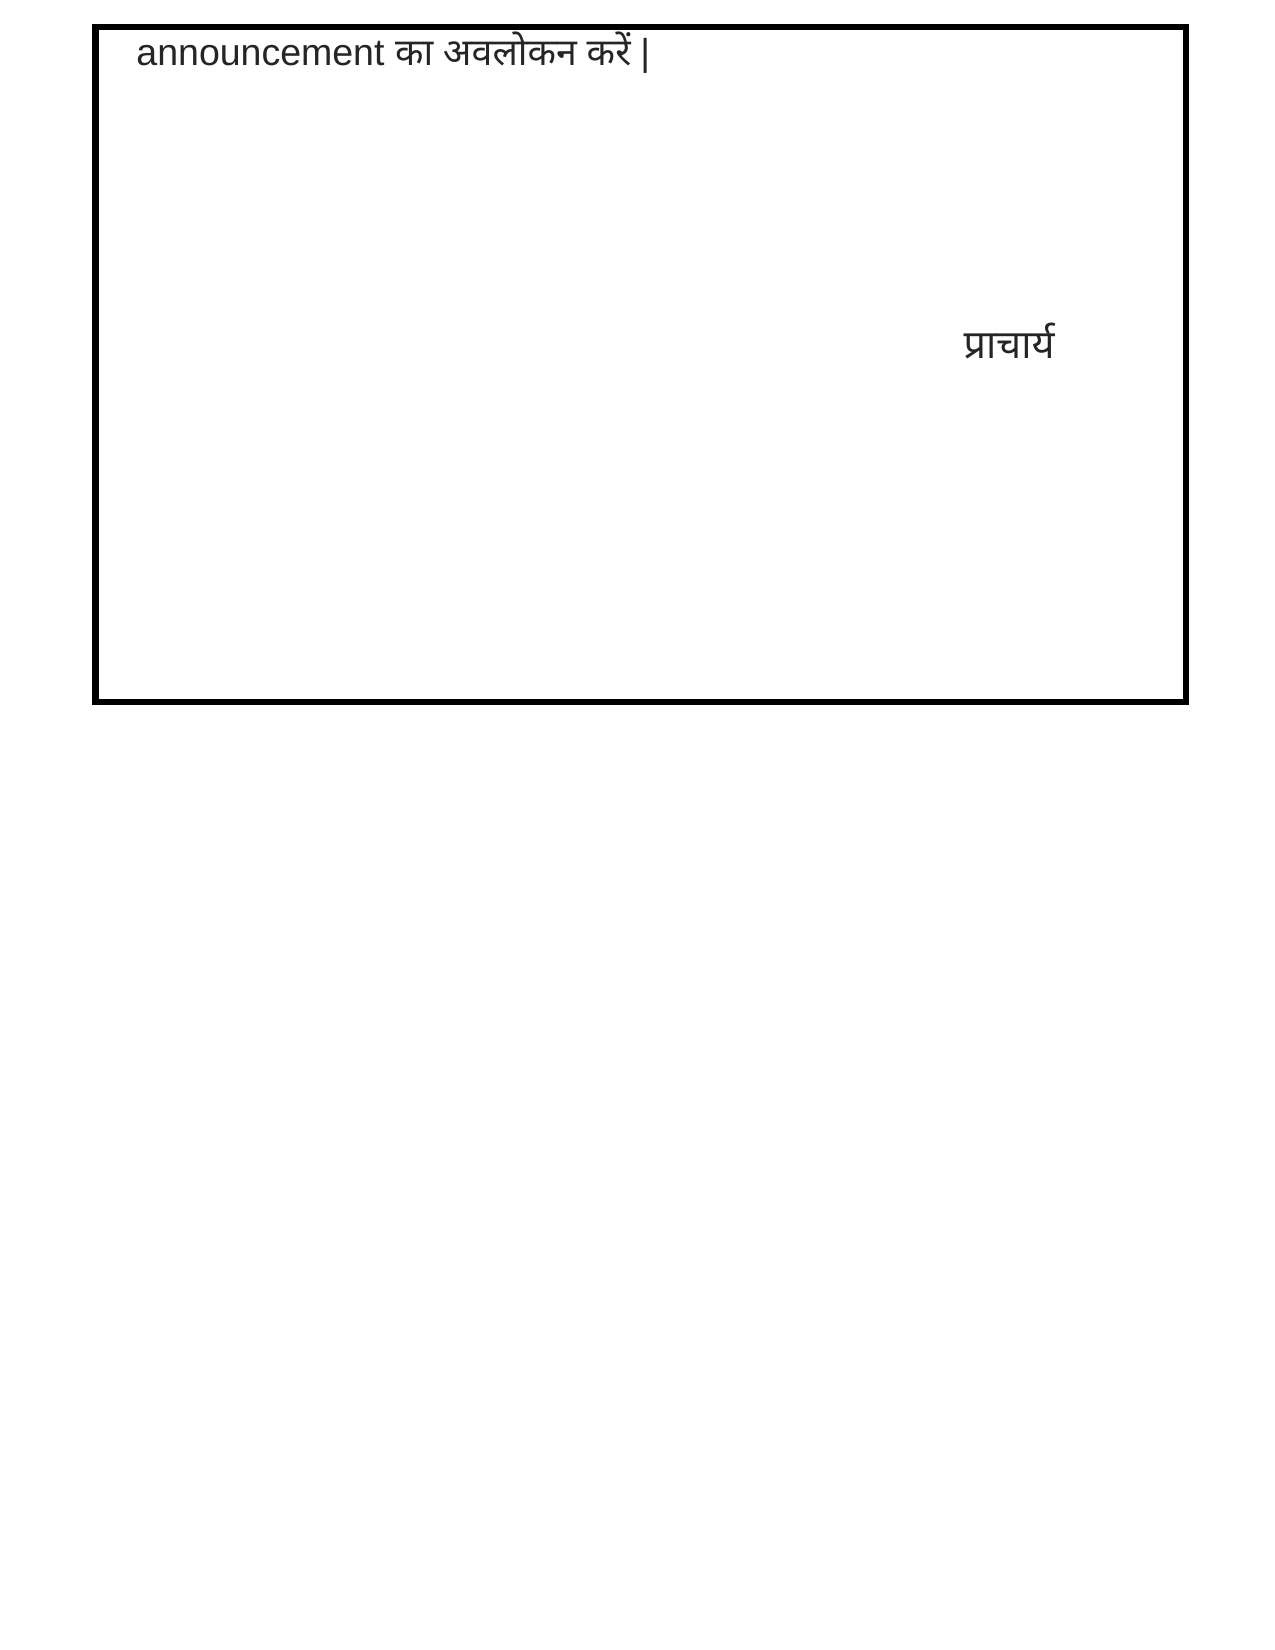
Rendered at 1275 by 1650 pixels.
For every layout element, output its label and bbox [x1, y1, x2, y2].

table_header [99, 30, 1183, 698]
